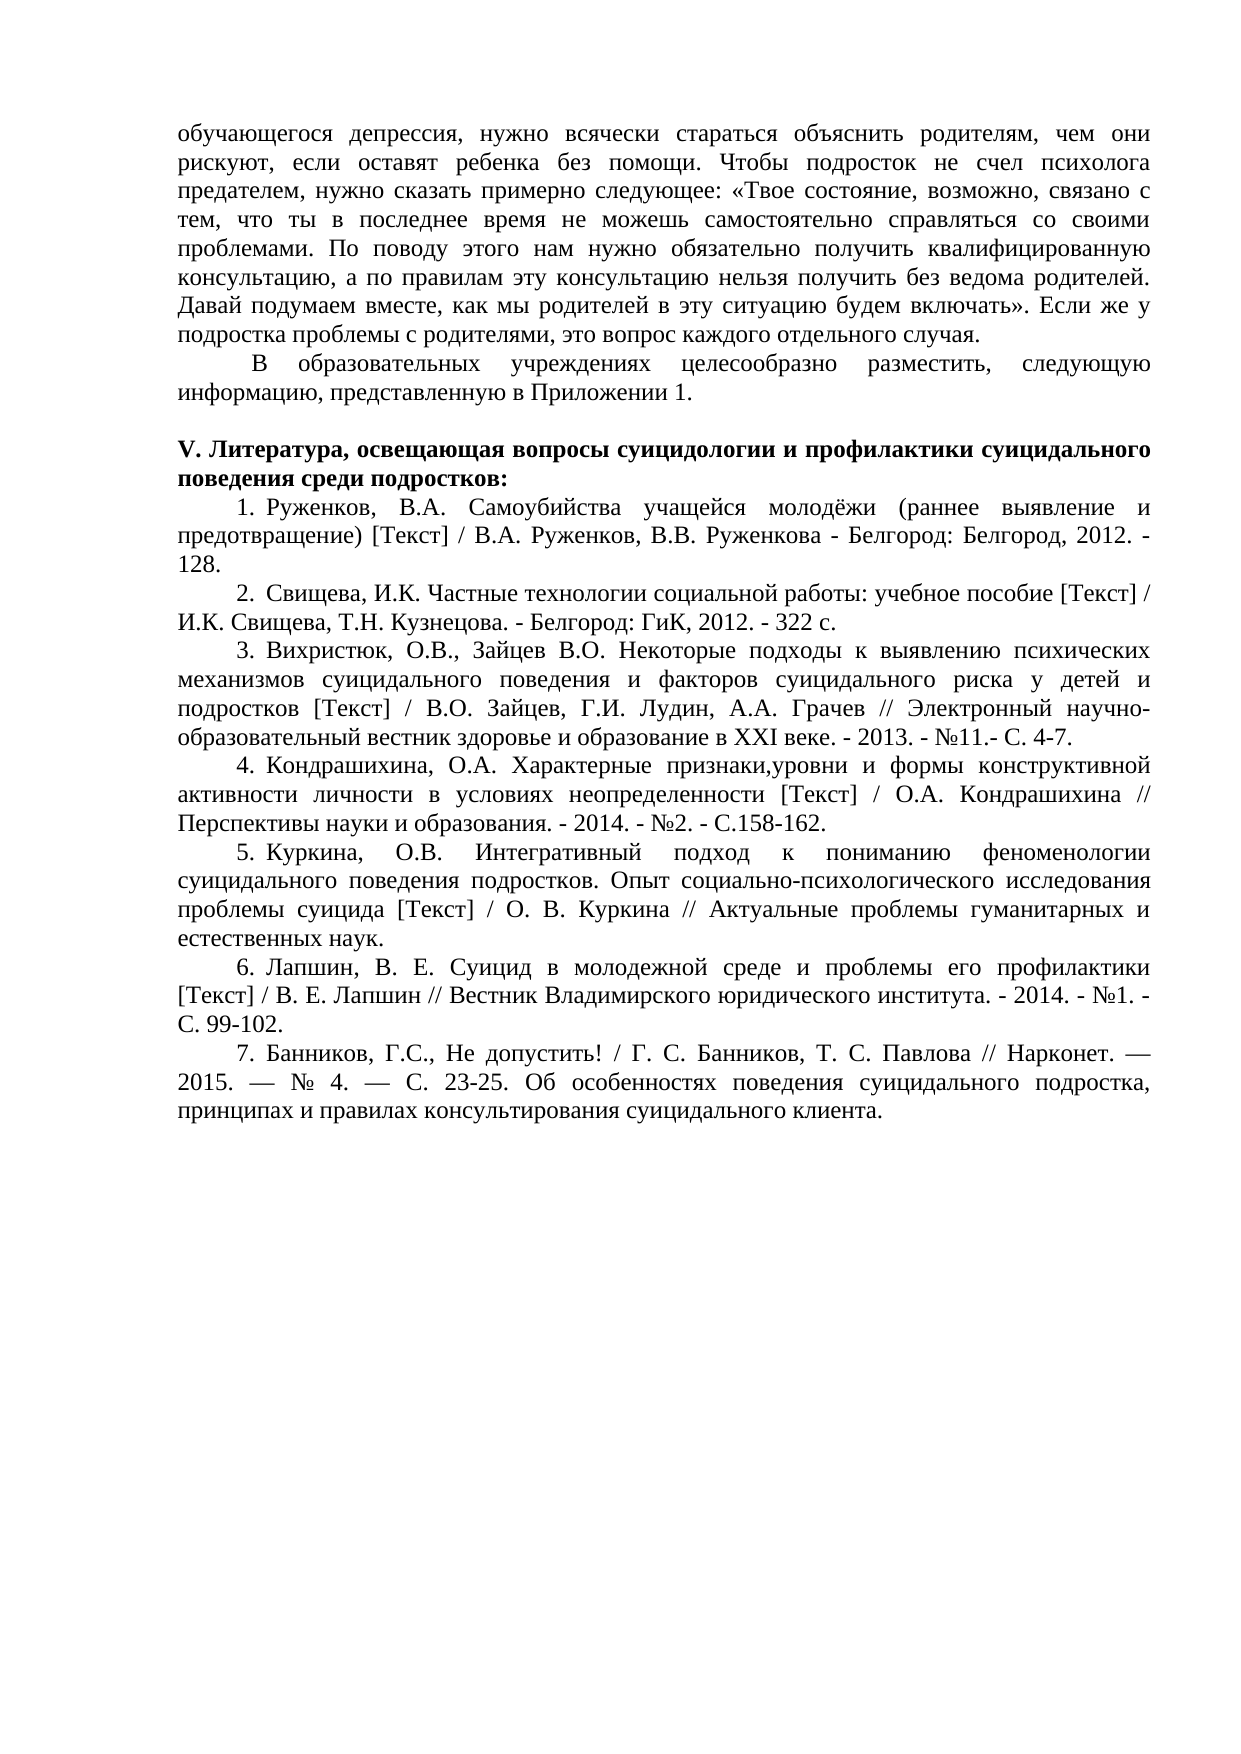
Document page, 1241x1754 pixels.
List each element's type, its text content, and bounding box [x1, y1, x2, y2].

list Вихристюк, О.В., Зайцев В.О. Некоторые подходы к выявлению психических механизмов суицидального поведения и факторов суицидального риска у детей и подростков [Текст] / В.О. Зайцев, Г.И. Лудин, А.А. Грачев // Электронный научно-образовательный вестник здоровье и образование в XXI веке. - 2013. - №11.- С. 4-7. [177, 636, 1152, 751]
list Руженков, В.А. Самоубийства учащейся молодёжи (раннее выявление и предотвращение) [Текст] / В.А. Руженков, В.В. Руженкова - Белгород: Белгород, 2012. - 128. [177, 492, 1152, 578]
list Свищева, И.К. Частные технологии социальной работы: учебное пособие [Текст] / И.К. Свищева, Т.Н. Кузнецова. - Белгород: ГиК, 2012. - 322 с. [177, 578, 1152, 636]
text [177, 118, 1152, 348]
text V. Литература, освещающая вопросы суицидологии и профилактики суицидального поведения среди подростков: [177, 406, 1152, 492]
list Лапшин, В. Е. Суицид в молодежной среде и проблемы его профилактики [Текст] / В. Е. Лапшин // Вестник Владимирского юридического института. - 2014. - №1. - С. 99-102. [177, 952, 1152, 1038]
list Кондрашихина, О.А. Характерные признаки,уровни и формы конструктивной активности личности в условиях неопределенности [Текст] / О.А. Кондрашихина // Перспективы науки и образования. - 2014. - №2. - С.158-162. [177, 751, 1152, 837]
text В образовательных учреждениях целесообразно разместить, следующую информацию, представленную в Приложении 1. [177, 348, 1152, 406]
list Банников, Г.С., Не допустить! / Г. С. Банников, Т. С. Павлова // Нарконет. — 2015. — № 4. — С. 23-25. Об особенностях поведения суицидального подростка, принципах и правилах консультирования суицидального клиента. [177, 1038, 1152, 1124]
list Куркина, О.В. Интегративный подход к пониманию феноменологии суицидального поведения подростков. Опыт социально-психологического исследования проблемы суицида [Текст] / О. В. Куркина // Актуальные проблемы гуманитарных и естественных наук. [177, 837, 1152, 952]
